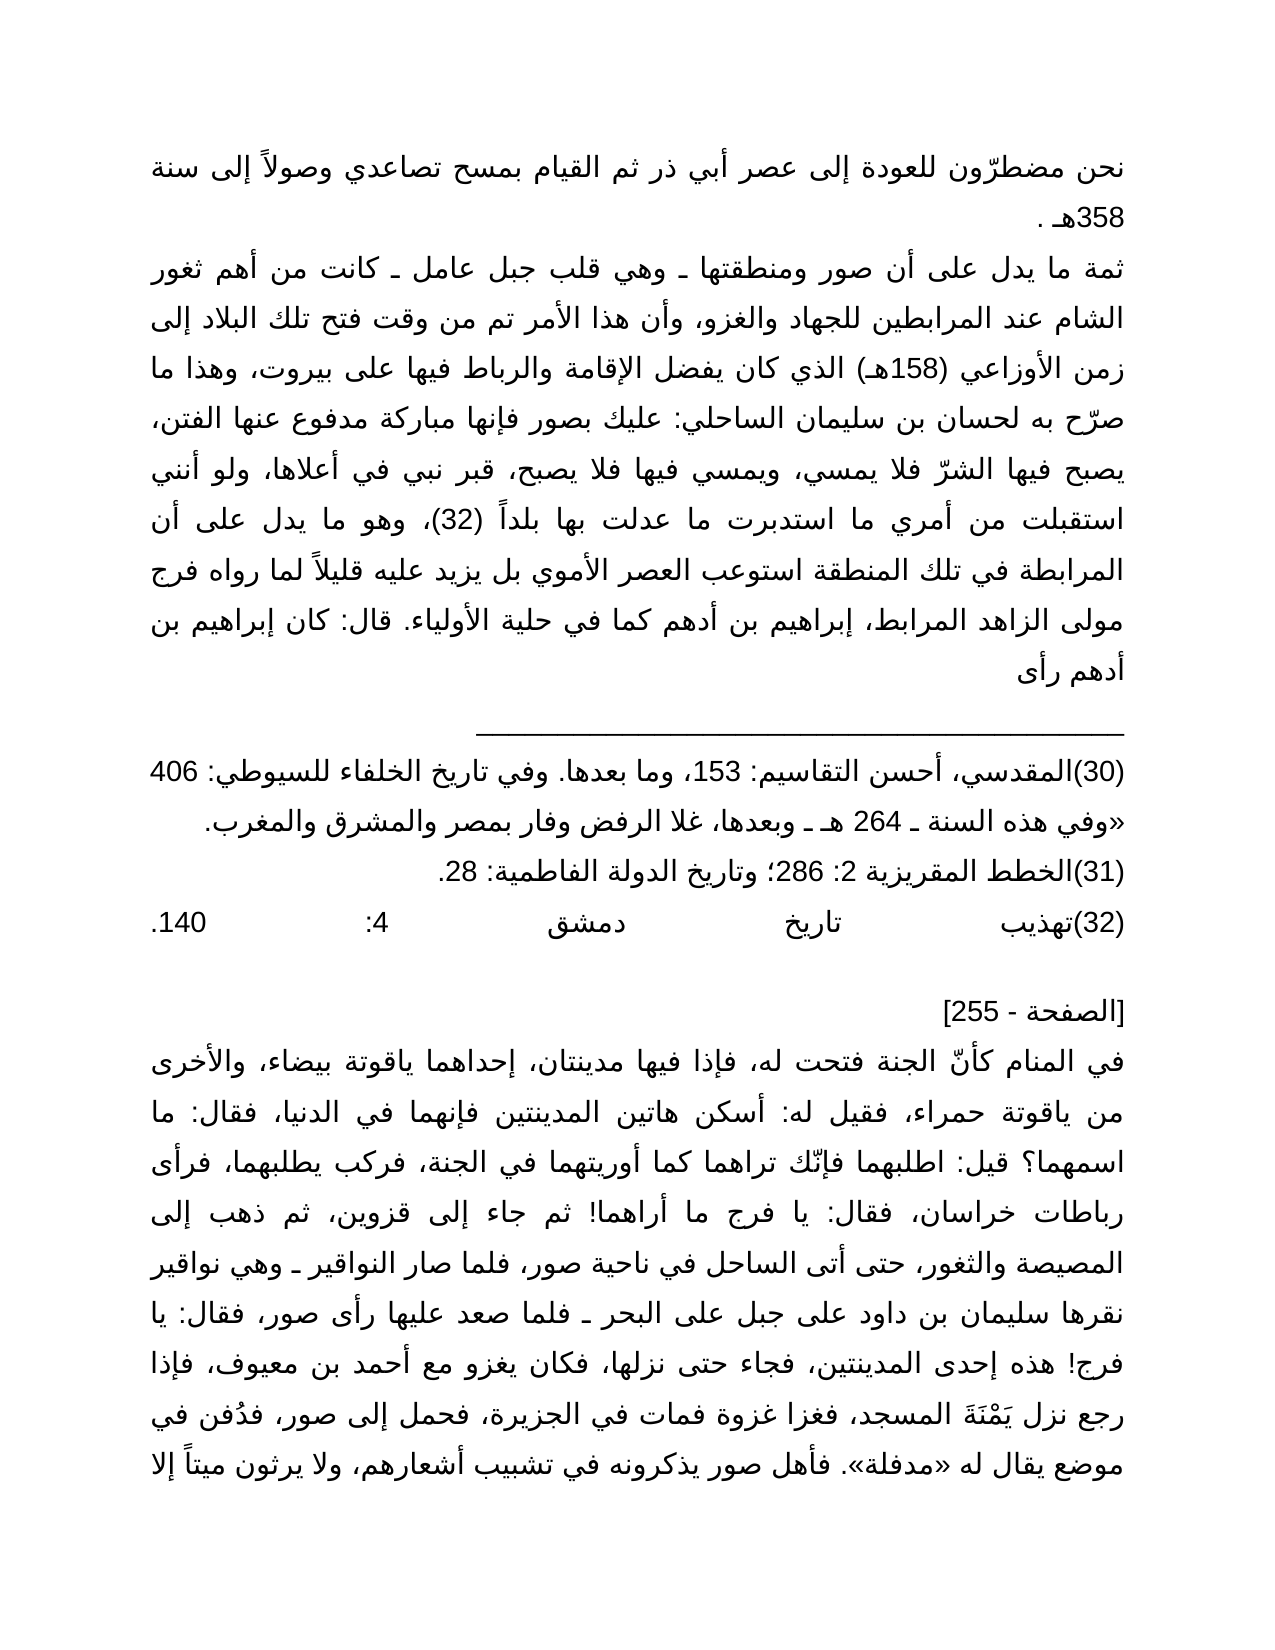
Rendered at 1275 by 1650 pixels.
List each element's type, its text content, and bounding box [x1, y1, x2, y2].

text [150, 1044, 1125, 1481]
text ________________________________________ [150, 703, 1125, 737]
text (31)الخطط المقريزية 2: 286؛ وتاريخ الدولة الفاطمية: 28. [150, 854, 1125, 888]
text ثمة ما يدل على أن صور ومنطقتها ـ وهي قلب جبل عامل ـ كانت من أهم ثغور الشام عند المرابطين للجهاد والغزو، وأن هذا الأمر تم من وقت فتح تلك البلاد إلى زمن الأوزاعي (158هـ) الذي كان يفضل الإقامة والرباط فيها على بيروت، وهذا ما صرّح به لحسان بن سليمان الساحلي: عليك بصور فإنها مباركة مدفوع عنها الفتن، يصبح فيها الشرّ فلا يمسي، ويمسي فيها فلا يصبح، قبر نبي في أعلاها، ولو أنني استقبلت من أمري ما استدبرت ما عدلت بها بلداً (32)، وهو ما يدل على أن المرابطة في تلك المنطقة استوعب العصر الأموي بل يزيد عليه قليلاً لما رواه فرج مولى الزاهد المرابط، إبراهيم بن أدهم كما في حلية الأولياء. قال: كان إبراهيم بن أدهم رأى [150, 251, 1125, 687]
text (32)تهذيب تاريخ دمشق 4: 140. [150, 905, 1125, 980]
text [150, 150, 1125, 234]
text [الصفحة - 255] [150, 994, 1125, 1028]
text (30)المقدسي، أحسن التقاسيم: 153، وما بعدها. وفي تاريخ الخلفاء للسيوطي: 406 «وفي هذه السنة ـ 264 هـ ـ وبعدها، غلا الرفض وفار بمصر والمشرق والمغرب. [150, 754, 1125, 838]
